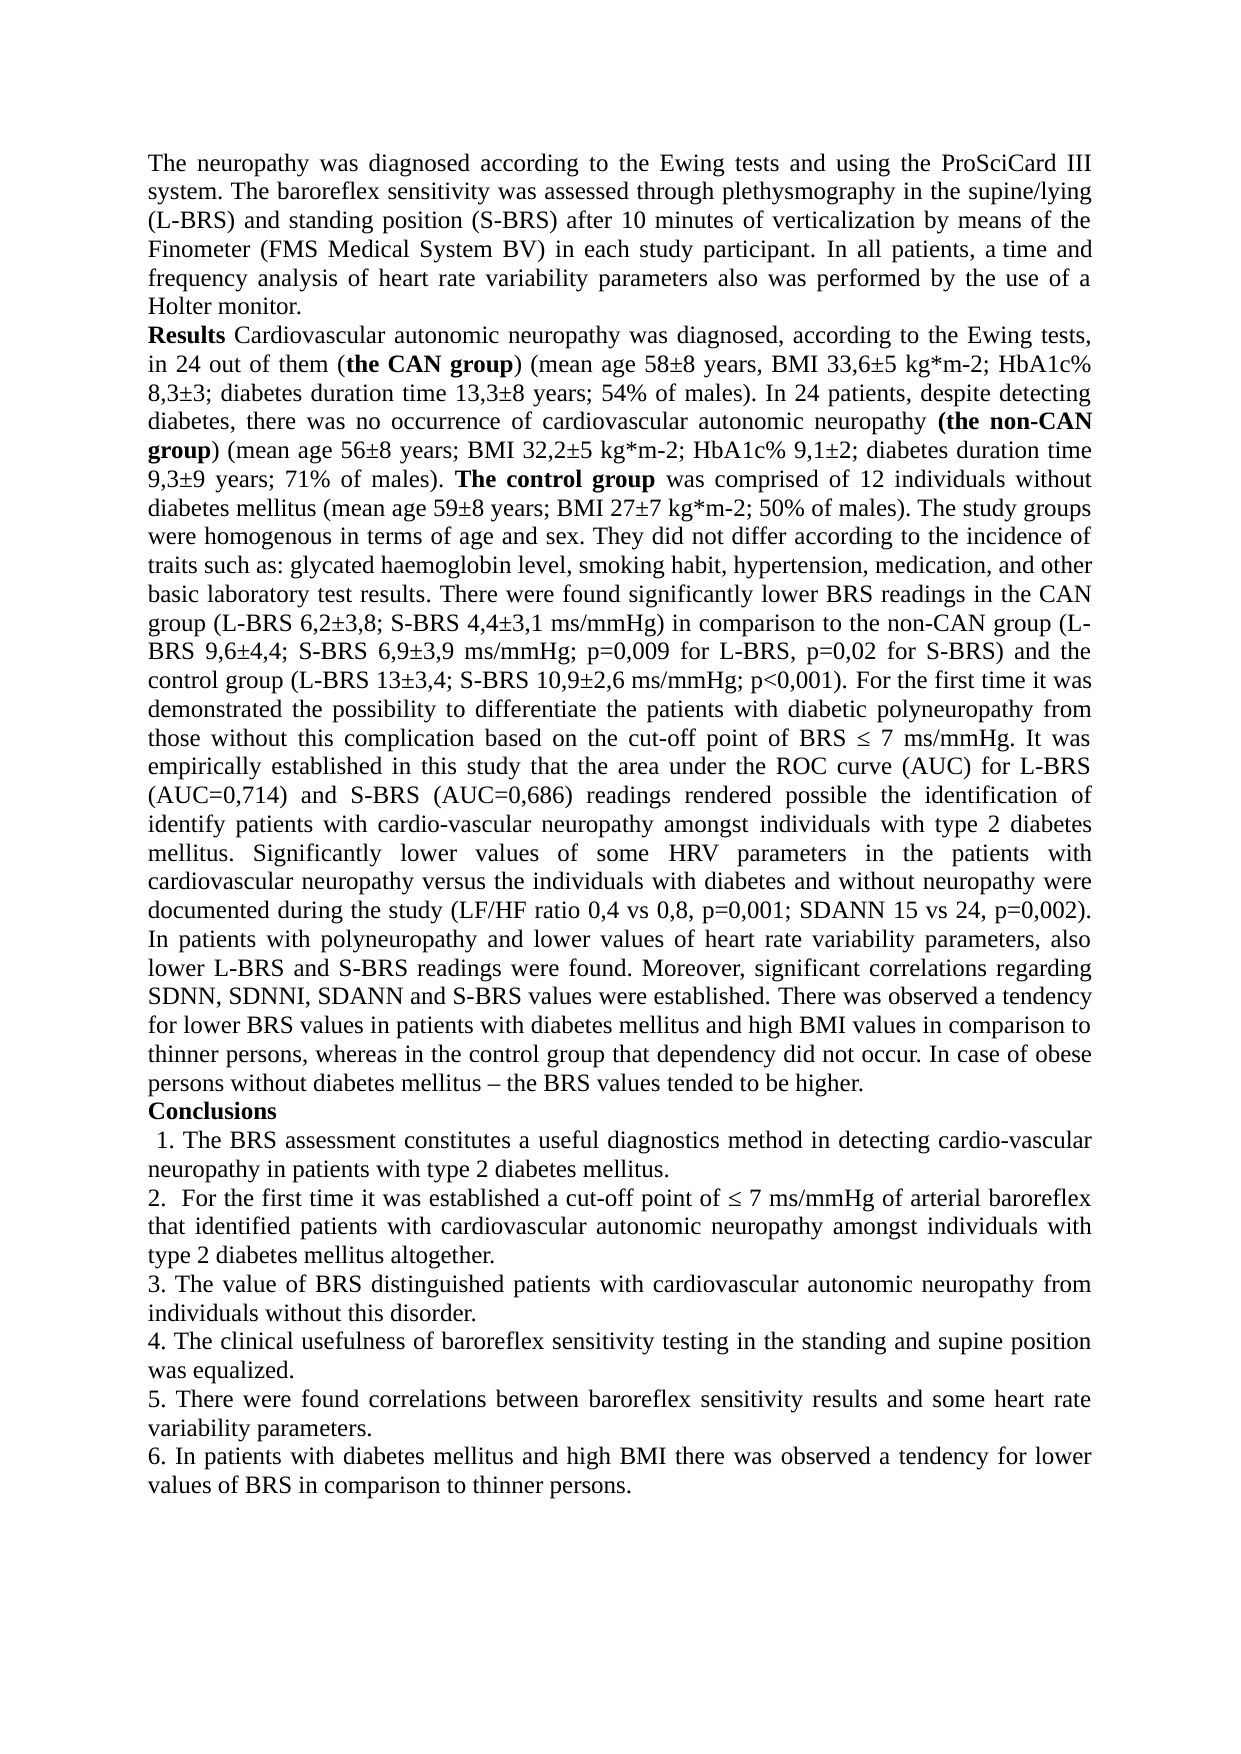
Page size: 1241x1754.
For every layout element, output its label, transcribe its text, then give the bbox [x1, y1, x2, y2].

text 5. There were found correlations between baroreflex sensitivity results and some heart rate variability parameters. [148, 1384, 1093, 1441]
text Results Cardiovascular autonomic neuropathy was diagnosed, according to the Ewing tests, in 24 out of them (the CAN group) (mean age 58±8 years, BMI 33,6±5 kg*m-2; HbA1c% 8,3±3; diabetes duration time 13,3±8 years; 54% of males). In 24 patients, despite detecting diabetes, there was no occurrence of cardiovascular autonomic neuropathy (the non-CAN group) (mean age 56±8 years; BMI 32,2±5 kg*m-2; HbA1c% 9,1±2; diabetes duration time 9,3±9 years; 71% of males). The control group was comprised of 12 individuals without diabetes mellitus (mean age 59±8 years; BMI 27±7 kg*m-2; 50% of males). The study groups were homogenous in terms of age and sex. They did not differ according to the incidence of traits such as: glycated haemoglobin level, smoking habit, hypertension, medication, and other basic laboratory test results. There were found significantly lower BRS readings in the CAN group (L-BRS 6,2±3,8; S-BRS 4,4±3,1 ms/mmHg) in comparison to the non-CAN group (L-BRS 9,6±4,4; S-BRS 6,9±3,9 ms/mmHg; p=0,009 for L-BRS, p=0,02 for S-BRS) and the control group (L-BRS 13±3,4; S-BRS 10,9±2,6 ms/mmHg; p<0,001). For the first time it was demonstrated the possibility to differentiate the patients with diabetic polyneuropathy from those without this complication based on the cut-off point of BRS ≤ 7 ms/mmHg. It was empirically established in this study that the area under the ROC curve (AUC) for L-BRS (AUC=0,714) and S-BRS (AUC=0,686) readings rendered possible the identification of identify patients with cardio-vascular neuropathy amongst individuals with type 2 diabetes mellitus. Significantly lower values of some HRV parameters in the patients with cardiovascular neuropathy versus the individuals with diabetes and without neuropathy were documented during the study (LF/HF ratio 0,4 vs 0,8, p=0,001; SDANN 15 vs 24, p=0,002). In patients with polyneuropathy and lower values of heart rate variability parameters, also lower L-BRS and S-BRS readings were found. Moreover, significant correlations regarding SDNN, SDNNI, SDANN and S-BRS values were established. There was observed a tendency for lower BRS values in patients with diabetes mellitus and high BMI values in comparison to thinner persons, whereas in the control group that dependency did not occur. In case of obese persons without diabetes mellitus – the BRS values tended to be higher. [148, 320, 1093, 1096]
text The neuropathy was diagnosed according to the Ewing tests and using the ProSciCard III system. The baroreflex sensitivity was assessed through plethysmography in the supine/lying (L-BRS) and standing position (S-BRS) after 10 minutes of verticalization by means of the Finometer (FMS Medical System BV) in each study participant. In all patients, a time and frequency analysis of heart rate variability parameters also was performed by the use of a Holter monitor. [148, 148, 1093, 320]
text patients with diabetes mellitus and high BMI there was observed a tendency for lower values of BRS in comparison to thinner persons. [148, 1441, 1093, 1499]
text 4. The clinical usefulness of baroreflex sensitivity testing in the standing and supine position was equalized. [148, 1326, 1093, 1384]
text 1. The BRS assessment constitutes a useful diagnostics method in detecting cardio-vascular neuropathy in patients with type 2 diabetes mellitus. [148, 1125, 1093, 1183]
text 2. For the first time it was established a cut-off point of ≤ 7 ms/mmHg of arterial baroreflex that identified patients with cardiovascular autonomic neuropathy amongst individuals with type 2 diabetes mellitus altogether. [148, 1183, 1093, 1269]
text Conclusions [148, 1096, 1093, 1125]
text 3. The value of BRS distinguished patients with cardiovascular autonomic neuropathy from individuals without this disorder. [148, 1269, 1093, 1326]
